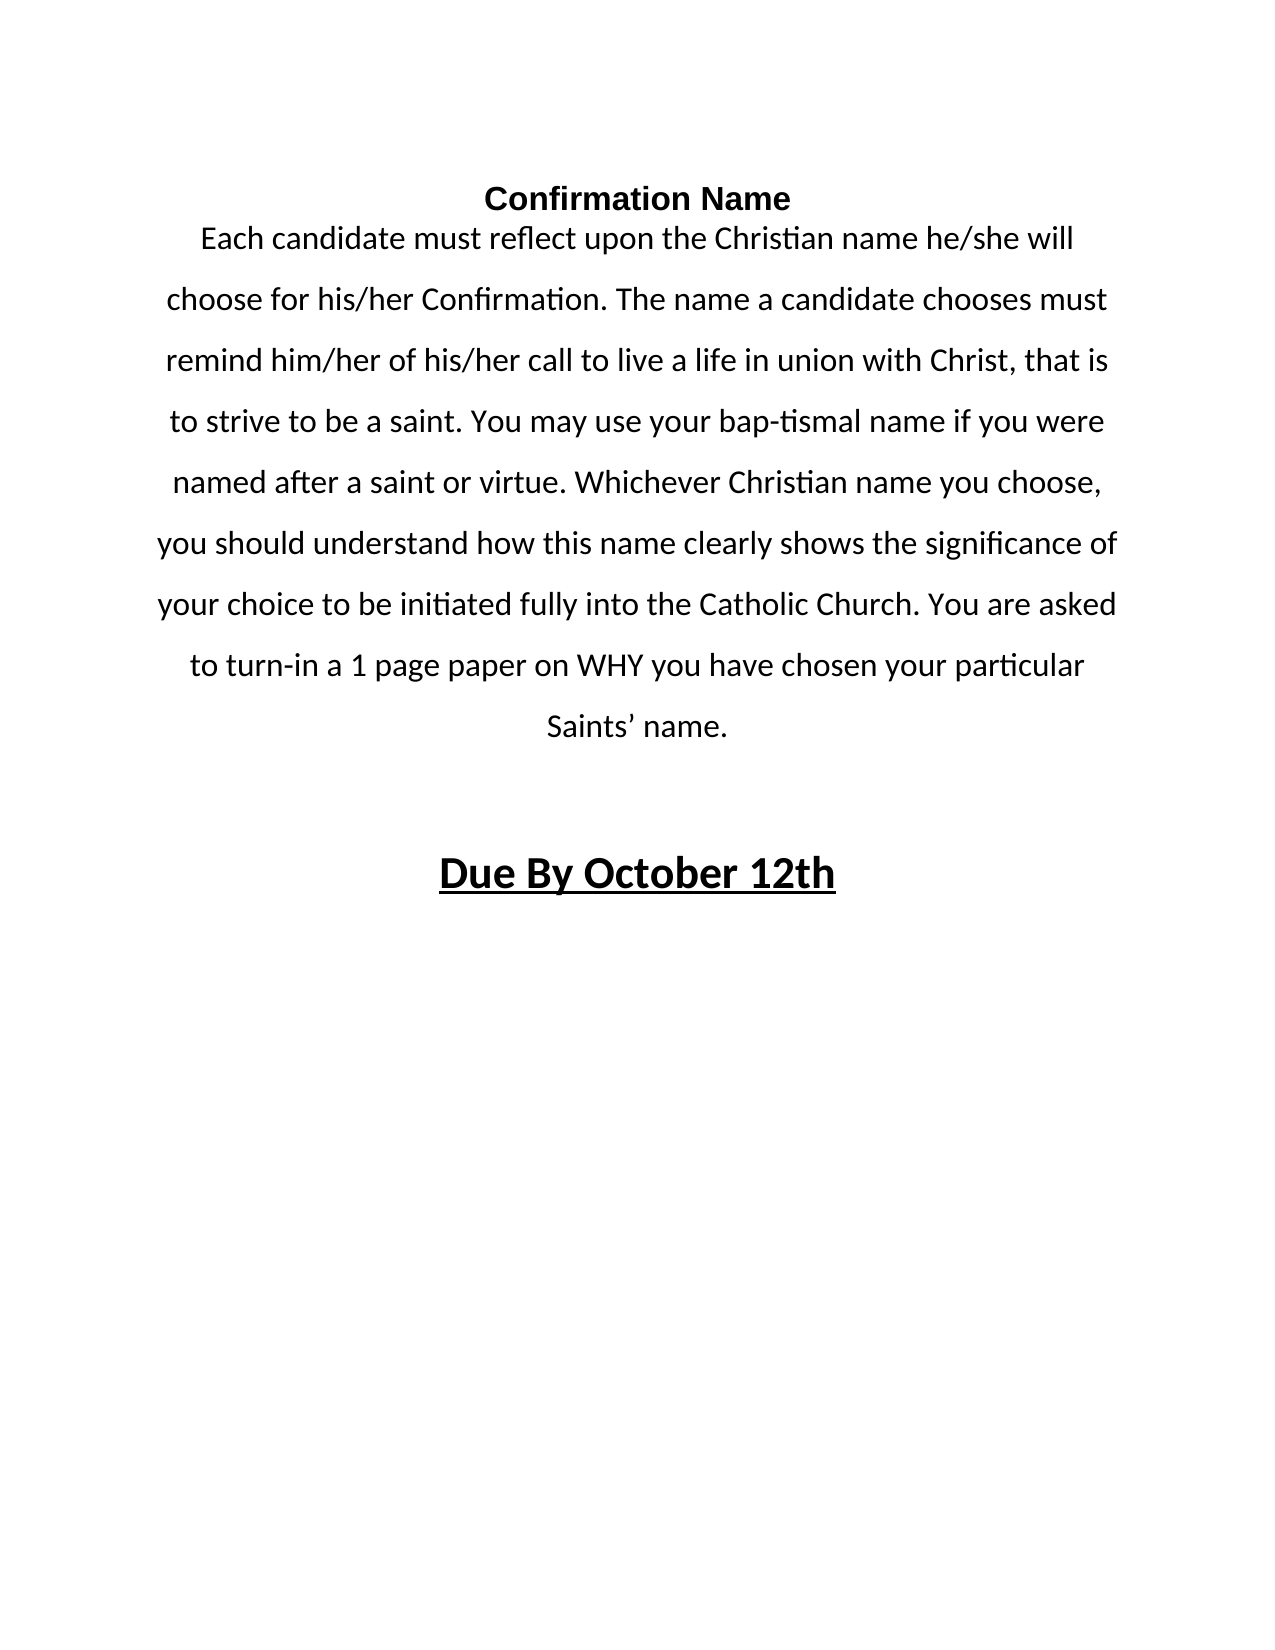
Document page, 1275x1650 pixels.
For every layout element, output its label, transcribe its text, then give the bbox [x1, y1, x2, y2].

text Confirmation Name [150, 179, 1125, 217]
text Due By October 12th [150, 844, 1125, 900]
text Each candidate must reflect upon the Christian name he/she will choose for his/her Confirmation. The name a candidate chooses must remind him/her of his/her call to live a life in union with Christ, that is to strive to be a saint. You may use your bap-tismal name if you were named after a saint or virtue. Whichever Christian name you choose, you should understand how this name clearly shows the significance of your choice to be initiated fully into the Catholic Church. You are asked to turn-in a 1 page paper on WHY you have chosen your particular Saints’ name. [150, 217, 1125, 746]
